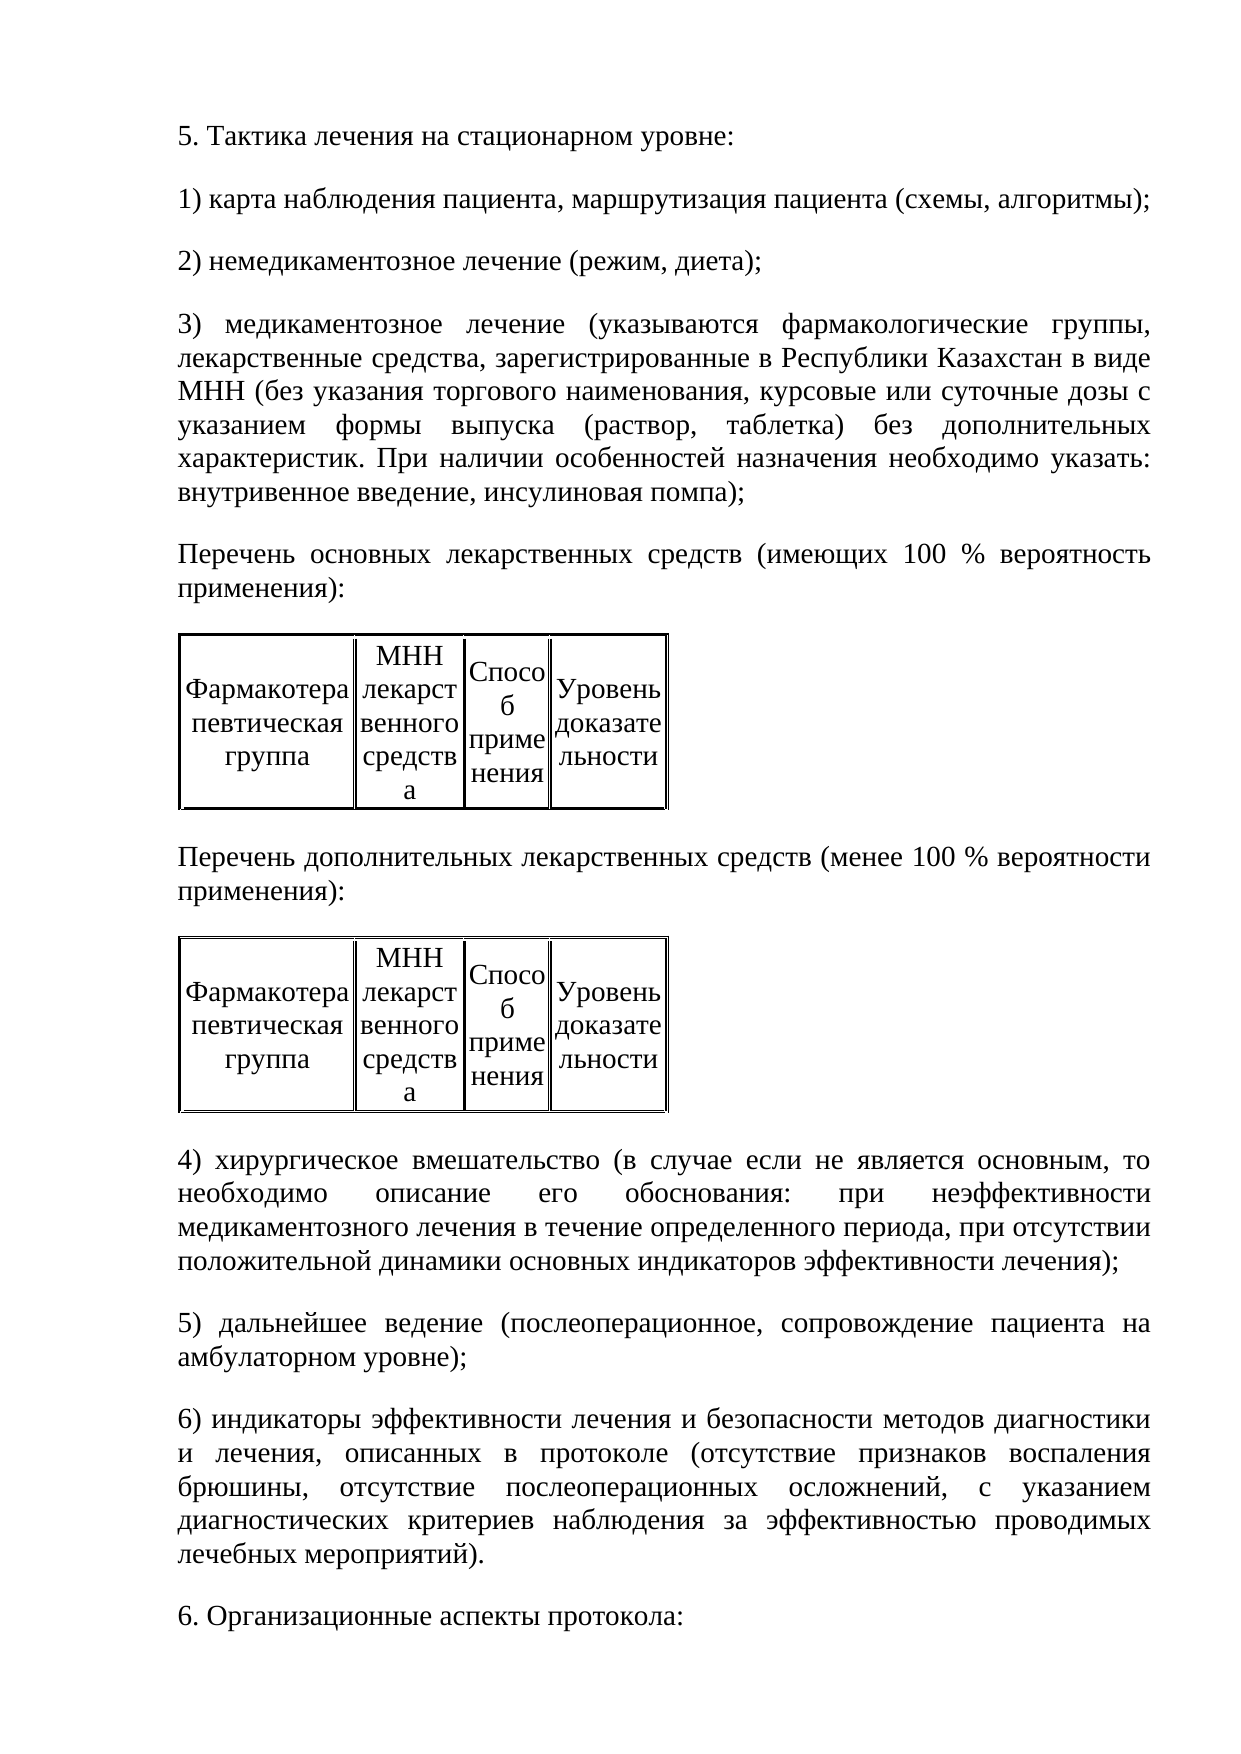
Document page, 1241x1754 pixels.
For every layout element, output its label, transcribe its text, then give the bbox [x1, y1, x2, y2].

text 4) хирургическое вмешательство (в случае если не является основным, то необходимо описание его обоснования: при неэффективности медикаментозного лечения в течение определенного периода, при отсутствии положительной динамики основных индикаторов эффективности лечения); [177, 1142, 1152, 1276]
table_header Уровень доказательности [550, 636, 665, 807]
table_header МНН лекарственного средства [355, 635, 464, 807]
table_header Фармакотерапевтическая группа [180, 937, 355, 1110]
table_header Уровень доказательности [550, 939, 665, 1110]
text 5) дальнейшее ведение (послеоперационное, сопровождение пациента на амбулаторном уровне); [177, 1305, 1152, 1372]
text 2) немедикаментозное лечение (режим, диета); [177, 243, 1152, 277]
text 6) индикаторы эффективности лечения и безопасности методов диагностики и лечения, описанных в протоколе (отсутствие признаков воспаления брюшины, отсутствие послеоперационных осложнений, с указанием диагностических критериев наблюдения за эффективностью проводимых лечебных мероприятий). [177, 1402, 1152, 1569]
text 3) медикаментозное лечение (указываются фармакологические группы, лекарственные средства, зарегистрированные в Республики Казахстан в виде МНН (без указания торгового наименования, курсовые или суточные дозы с указанием формы выпуска (раствор, таблетка) без дополнительных характеристик. При наличии особенностей назначения необходимо указать: внутривенное введение, инсулиновая помпа); [177, 306, 1152, 507]
table_header Фармакотерапевтическая группа [181, 635, 355, 807]
table_header Способ применения [464, 937, 550, 1110]
text 6. Организационные аспекты протокола: [177, 1598, 1152, 1632]
table_header Способ применения [464, 635, 550, 807]
text 1) карта наблюдения пациента, маршрутизация пациента (схемы, алгоритмы); [177, 181, 1152, 214]
text Перечень основных лекарственных средств (имеющих 100 % вероятность применения): [177, 537, 1152, 604]
text 5. Тактика лечения на стационарном уровне: [177, 118, 1152, 152]
text Перечень дополнительных лекарственных средств (менее 100 % вероятности применения): [177, 839, 1152, 906]
table_header МНН лекарственного средства [355, 937, 464, 1110]
